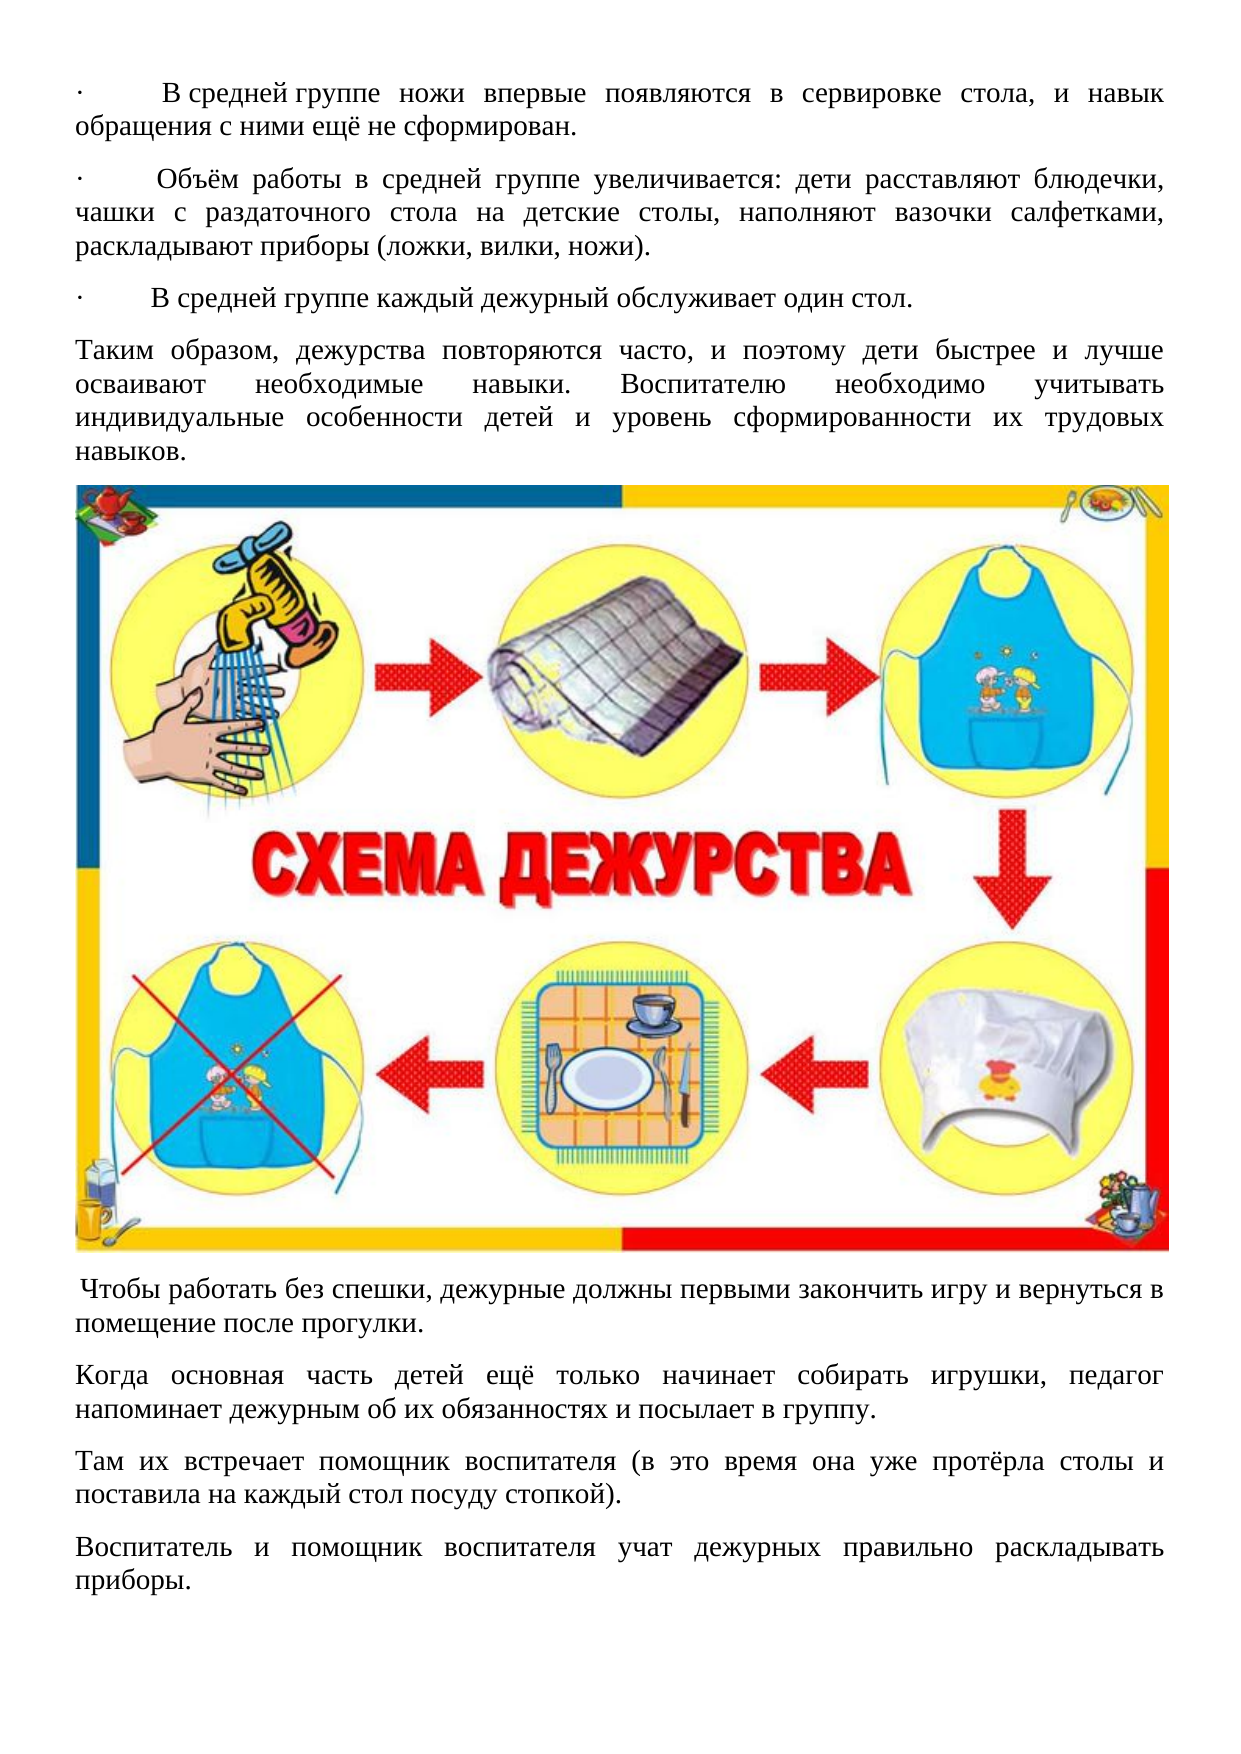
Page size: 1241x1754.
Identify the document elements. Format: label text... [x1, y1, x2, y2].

text · В средней группе ножи впервые появляются в сервировке стола, и навык обращения с ними ещё не сформирован. [75, 75, 1165, 142]
text Таким образом, дежурства повторяются часто, и поэтому дети быстрее и лучше осваивают необходимые навыки. Воспитателю необходимо учитывать индивидуальные особенности детей и уровень сформированности их трудовых навыков. [75, 332, 1165, 467]
text Там их встречает помощник воспитателя (в это время она уже протёрла столы и поставила на каждый стол посуду стопкой). [75, 1443, 1165, 1510]
text Воспитатель и помощник воспитателя учат дежурных правильно раскладывать приборы. [75, 1529, 1165, 1596]
text Когда основная часть детей ещё только начинает собирать игрушки, педагог напоминает дежурным об их обязанностях и посылает в группу. [75, 1357, 1165, 1424]
picture [75, 485, 1169, 1253]
text · Объём работы в средней группе увеличивается: дети расставляют блюдечки, чашки с раздаточного стола на детские столы, наполняют вазочки салфетками, раскладывают приборы (ложки, вилки, ножи). [75, 161, 1165, 261]
text Чтобы работать без спешки, дежурные должны первыми закончить игру и вернуться в помещение после прогулки. [75, 1271, 1165, 1338]
text · В средней группе каждый дежурный обслуживает один стол. [75, 280, 1165, 314]
